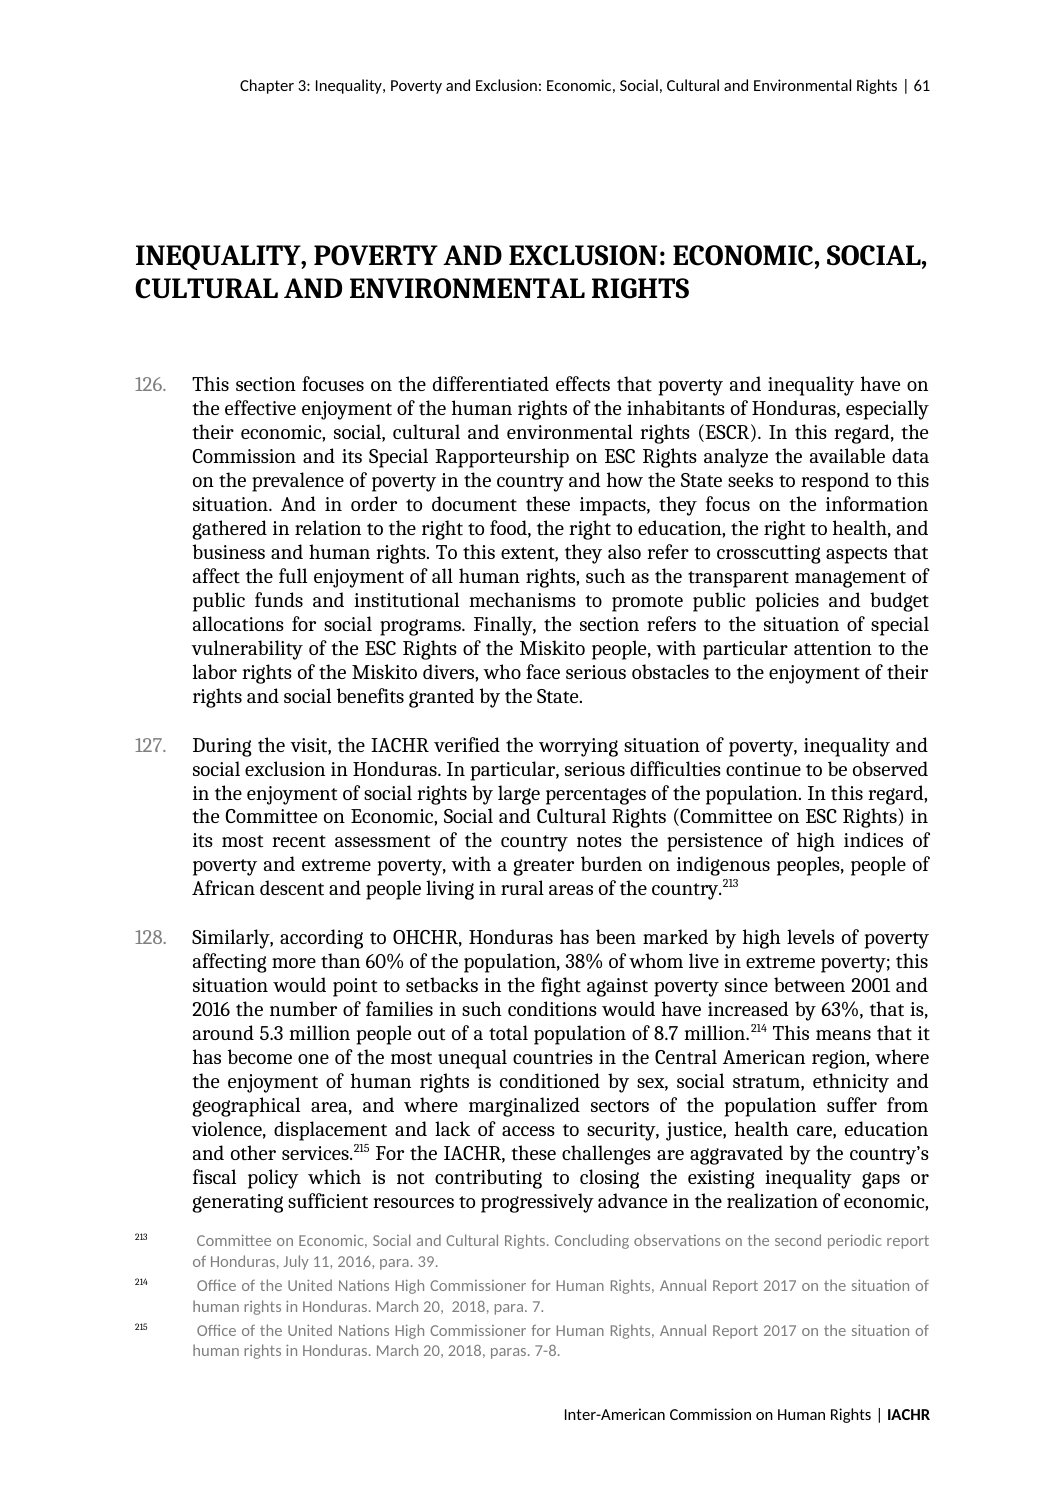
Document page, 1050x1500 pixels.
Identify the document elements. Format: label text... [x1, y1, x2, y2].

text During the visit, the IACHR verified the worrying situation of poverty, inequality and social exclusion in Honduras. In particular, serious difficulties continue to be observed in the enjoyment of social rights by large percentages of the population. In this regard, the Committee on Economic, Social and Cultural Rights (Committee on ESC Rights) in its most recent assessment of the country notes the persistence of high indices of poverty and extreme poverty, with a greater burden on indigenous peoples, people of African descent and people living in rural areas of the country. [135, 733, 930, 901]
subtitle INEQUALITY, POVERTY AND EXCLUSION: ECONOMIC, SOCIAL, CULTURAL AND ENVIRONMENTAL RIGHTS [135, 239, 930, 306]
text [135, 926, 930, 1213]
text This section focuses on the differentiated effects that poverty and inequality have on the effective enjoyment of the human rights of the inhabitants of Honduras, especially their economic, social, cultural and environmental rights (ESCR). In this regard, the Commission and its Special Rapporteurship on ESC Rights analyze the available data on the prevalence of poverty in the country and how the State seeks to respond to this situation. And in order to document these impacts, they focus on the information gathered in relation to the right to food, the right to education, the right to health, and business and human rights. To this extent, they also refer to crosscutting aspects that affect the full enjoyment of all human rights, such as the transparent management of public funds and institutional mechanisms to promote public policies and budget allocations for social programs. Finally, the section refers to the situation of special vulnerability of the ESC Rights of the Miskito people, with particular attention to the labor rights of the Miskito divers, who face serious obstacles to the enjoyment of their rights and social benefits granted by the State. [135, 373, 930, 708]
